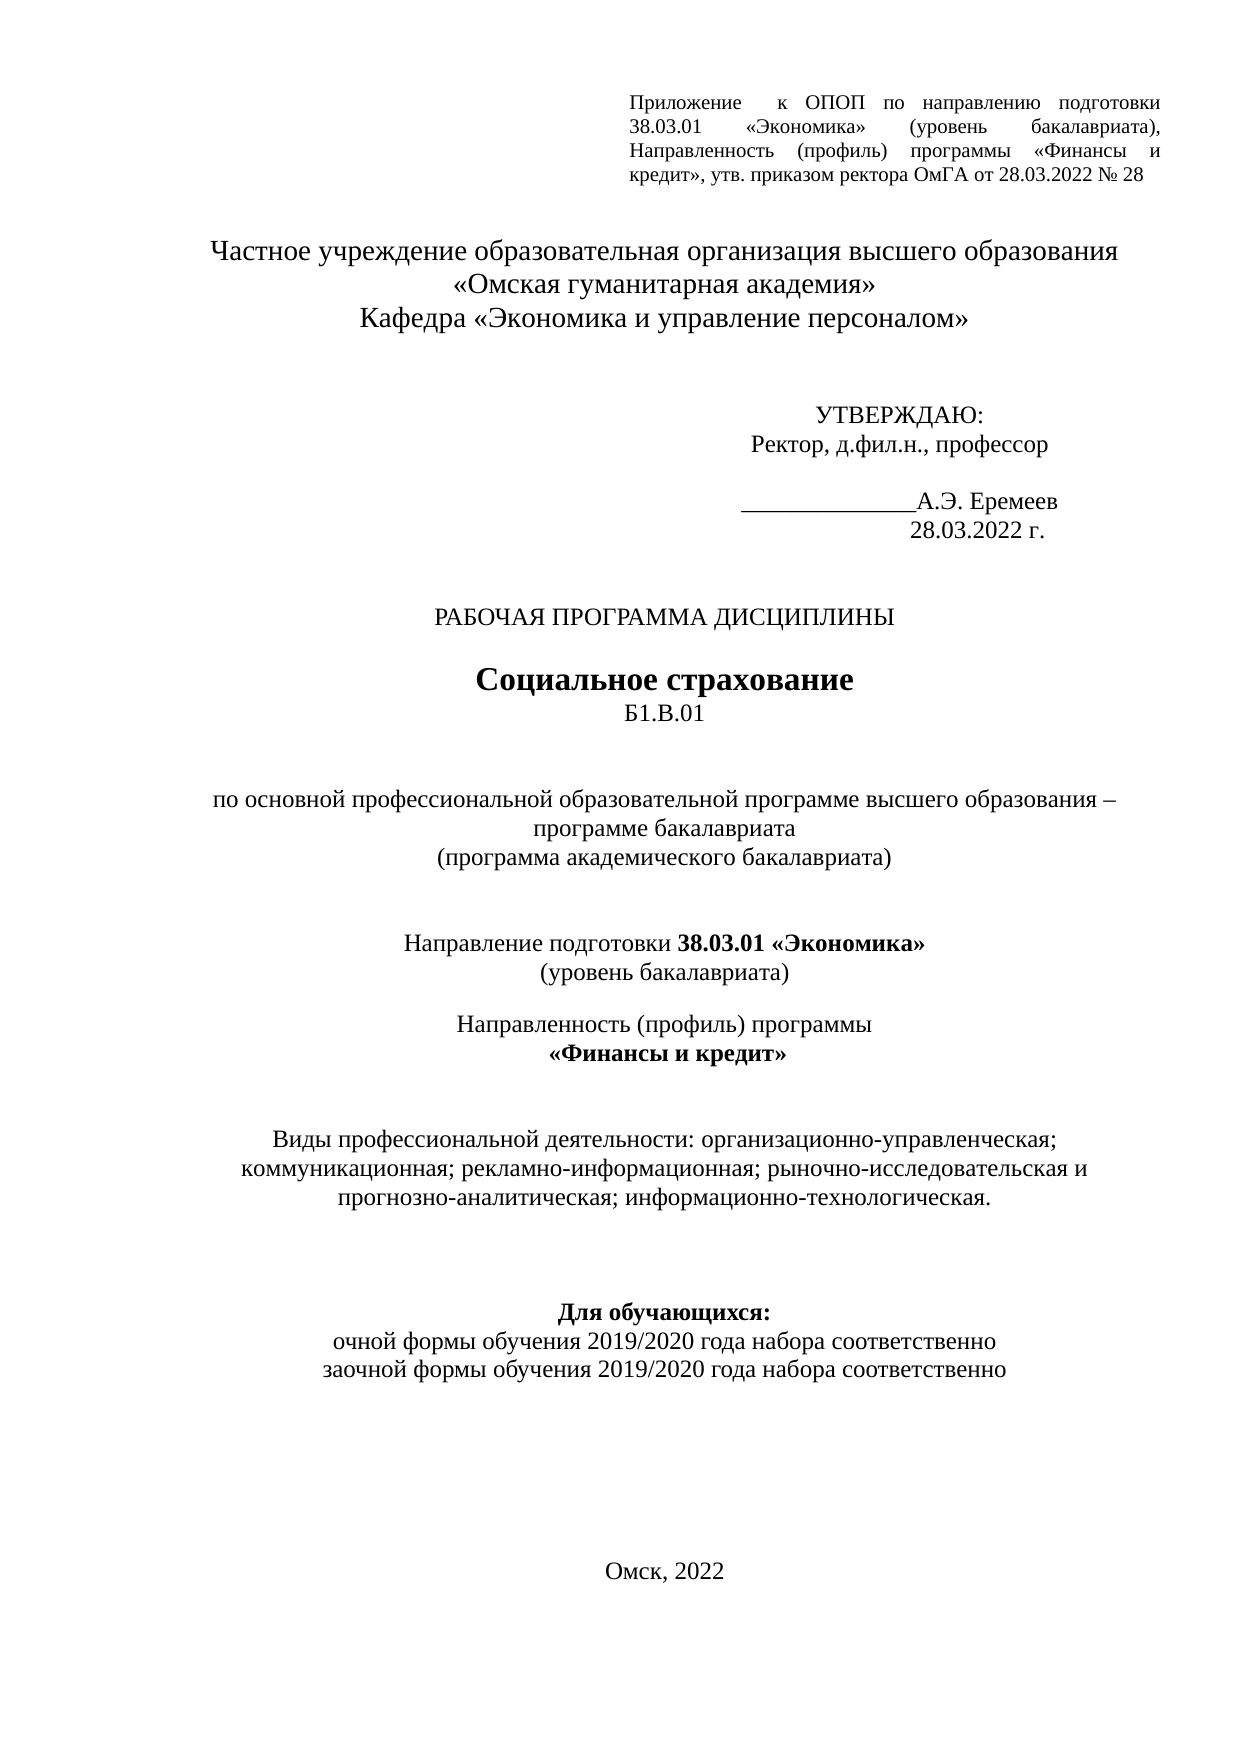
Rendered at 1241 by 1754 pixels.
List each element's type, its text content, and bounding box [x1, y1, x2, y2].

text Виды профессиональной деятельности: организационно-управленческая; коммуникационная; рекламно-информационная; рыночно-исследовательская и [177, 1124, 1152, 1182]
text Частное учреждение образовательная организация высшего образования [177, 233, 1152, 267]
text «Омская гуманитарная академия» [177, 267, 1152, 300]
text заочной формы обучения 2019/2020 года набора соответственно [177, 1354, 1152, 1383]
text Для обучающихся: [177, 1297, 1152, 1326]
text программе бакалавриата [177, 813, 1152, 842]
text Социальное страхование [177, 659, 1152, 698]
text Направленность (профиль) программы [177, 1009, 1152, 1038]
text РАБОЧАЯ ПРОГРАММА ДИСЦИПЛИНЫ [177, 602, 1152, 631]
text прогнозно-аналитическая; информационно-технологическая. [177, 1182, 1152, 1211]
text Направление подготовки 38.03.01 «Экономика» [177, 928, 1152, 957]
text Б1.В.01 [177, 698, 1152, 727]
text (уровень бакалавриата) [177, 957, 1152, 1009]
text Кафедра «Экономика и управление персоналом» [177, 300, 1152, 334]
text очной формы обучения 2019/2020 года набора соответственно [177, 1326, 1152, 1354]
text по основной профессиональной образовательной программе высшего образования – [177, 784, 1152, 813]
text Омск, 2022 [177, 1556, 1152, 1584]
text «Финансы и кредит» [177, 1038, 1152, 1067]
text (программа академического бакалавриата) [177, 842, 1152, 870]
